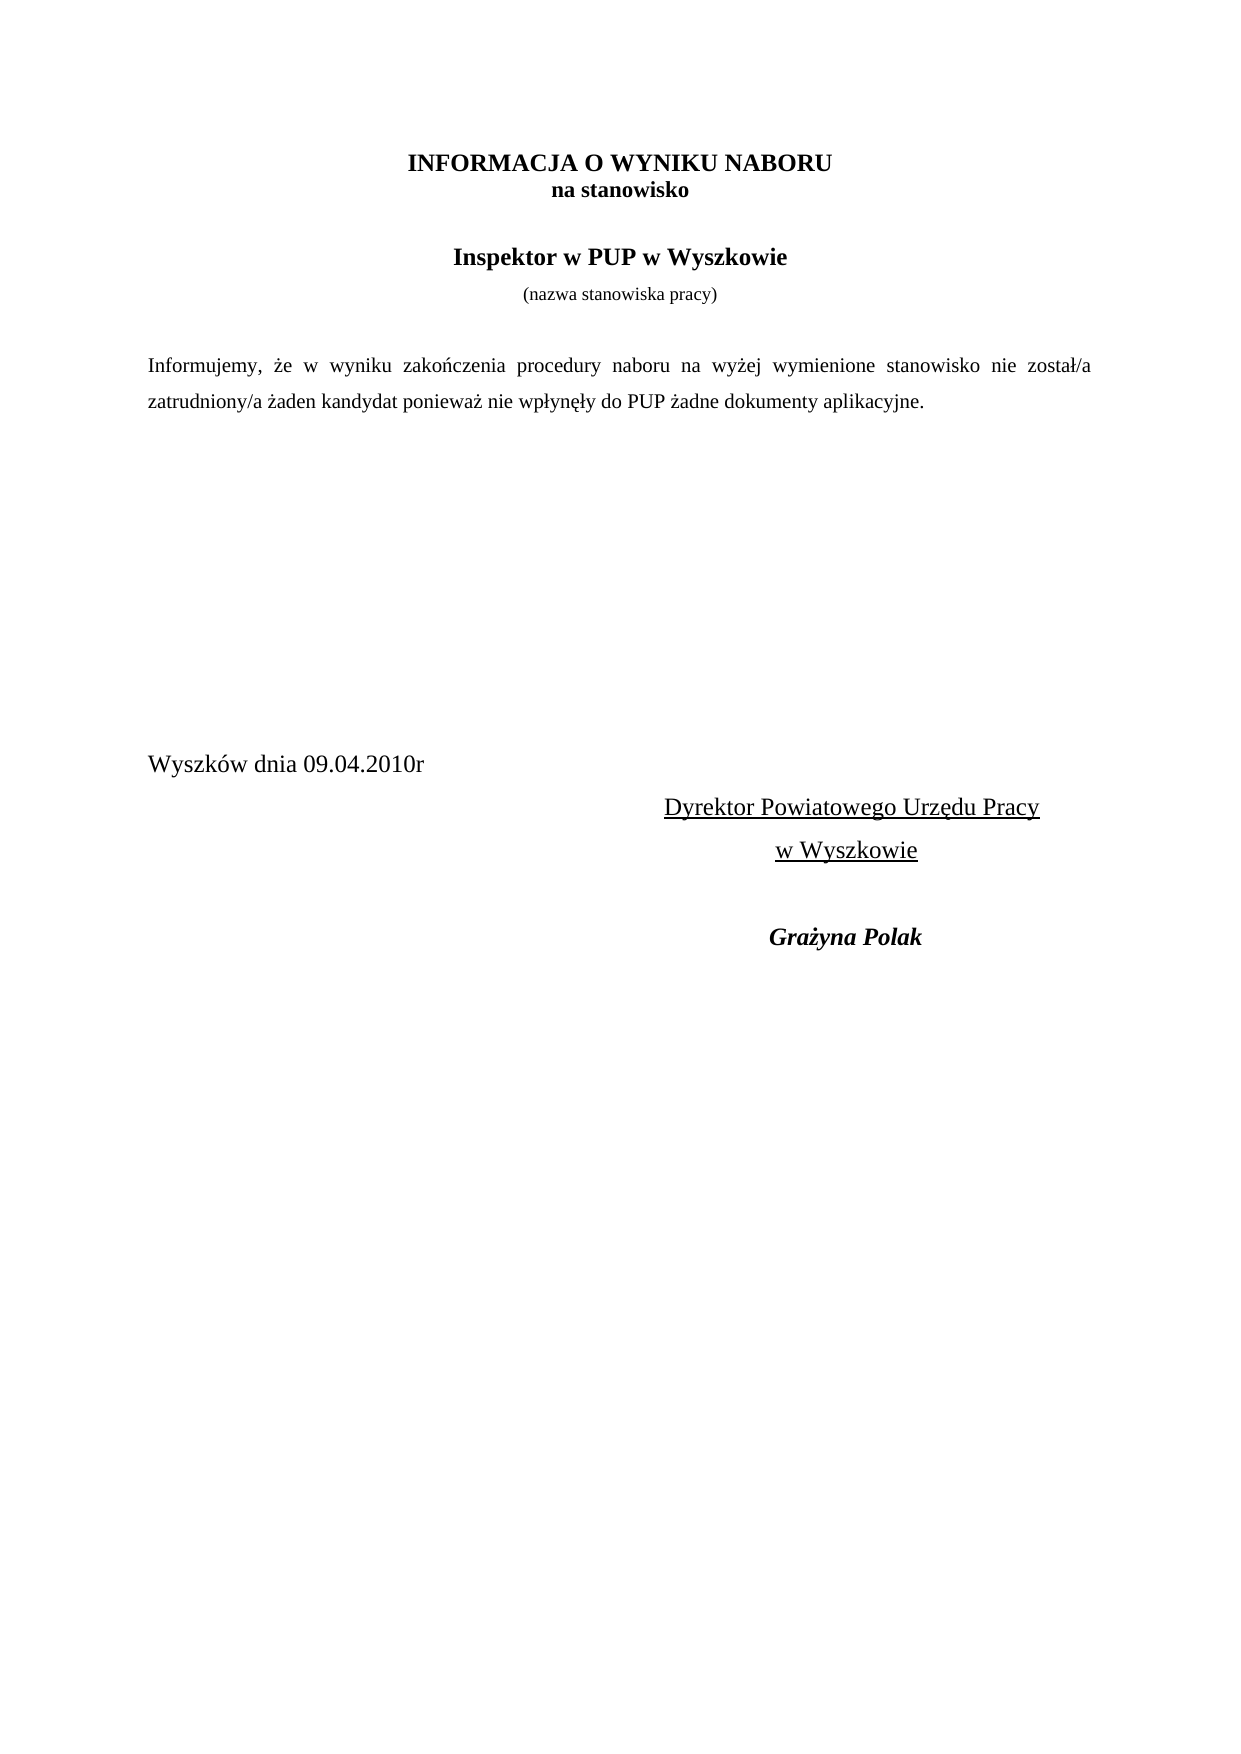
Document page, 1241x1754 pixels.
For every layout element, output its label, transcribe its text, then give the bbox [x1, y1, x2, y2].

text INFORMACJA O WYNIKU NABORU [148, 148, 1093, 176]
text na stanowisko [148, 176, 1093, 203]
text (nazwa stanowiska pracy) [148, 283, 1093, 304]
text Wyszków dnia 09.04.2010r [148, 749, 1093, 778]
text Grażyna Polak [664, 922, 1093, 950]
text Informujemy, że w wyniku zakończenia procedury naboru na wyżej wymienione stanowisko nie został/a zatrudniony/a żaden kandydat ponieważ nie wpłynęły do PUP żadne dokumenty aplikacyjne. [148, 353, 1093, 413]
text Inspektor w PUP w Wyszkowie [148, 242, 1093, 270]
text Dyrektor Powiatowego Urzędu Pracy [590, 792, 1093, 821]
text w Wyszkowie [664, 835, 1093, 864]
